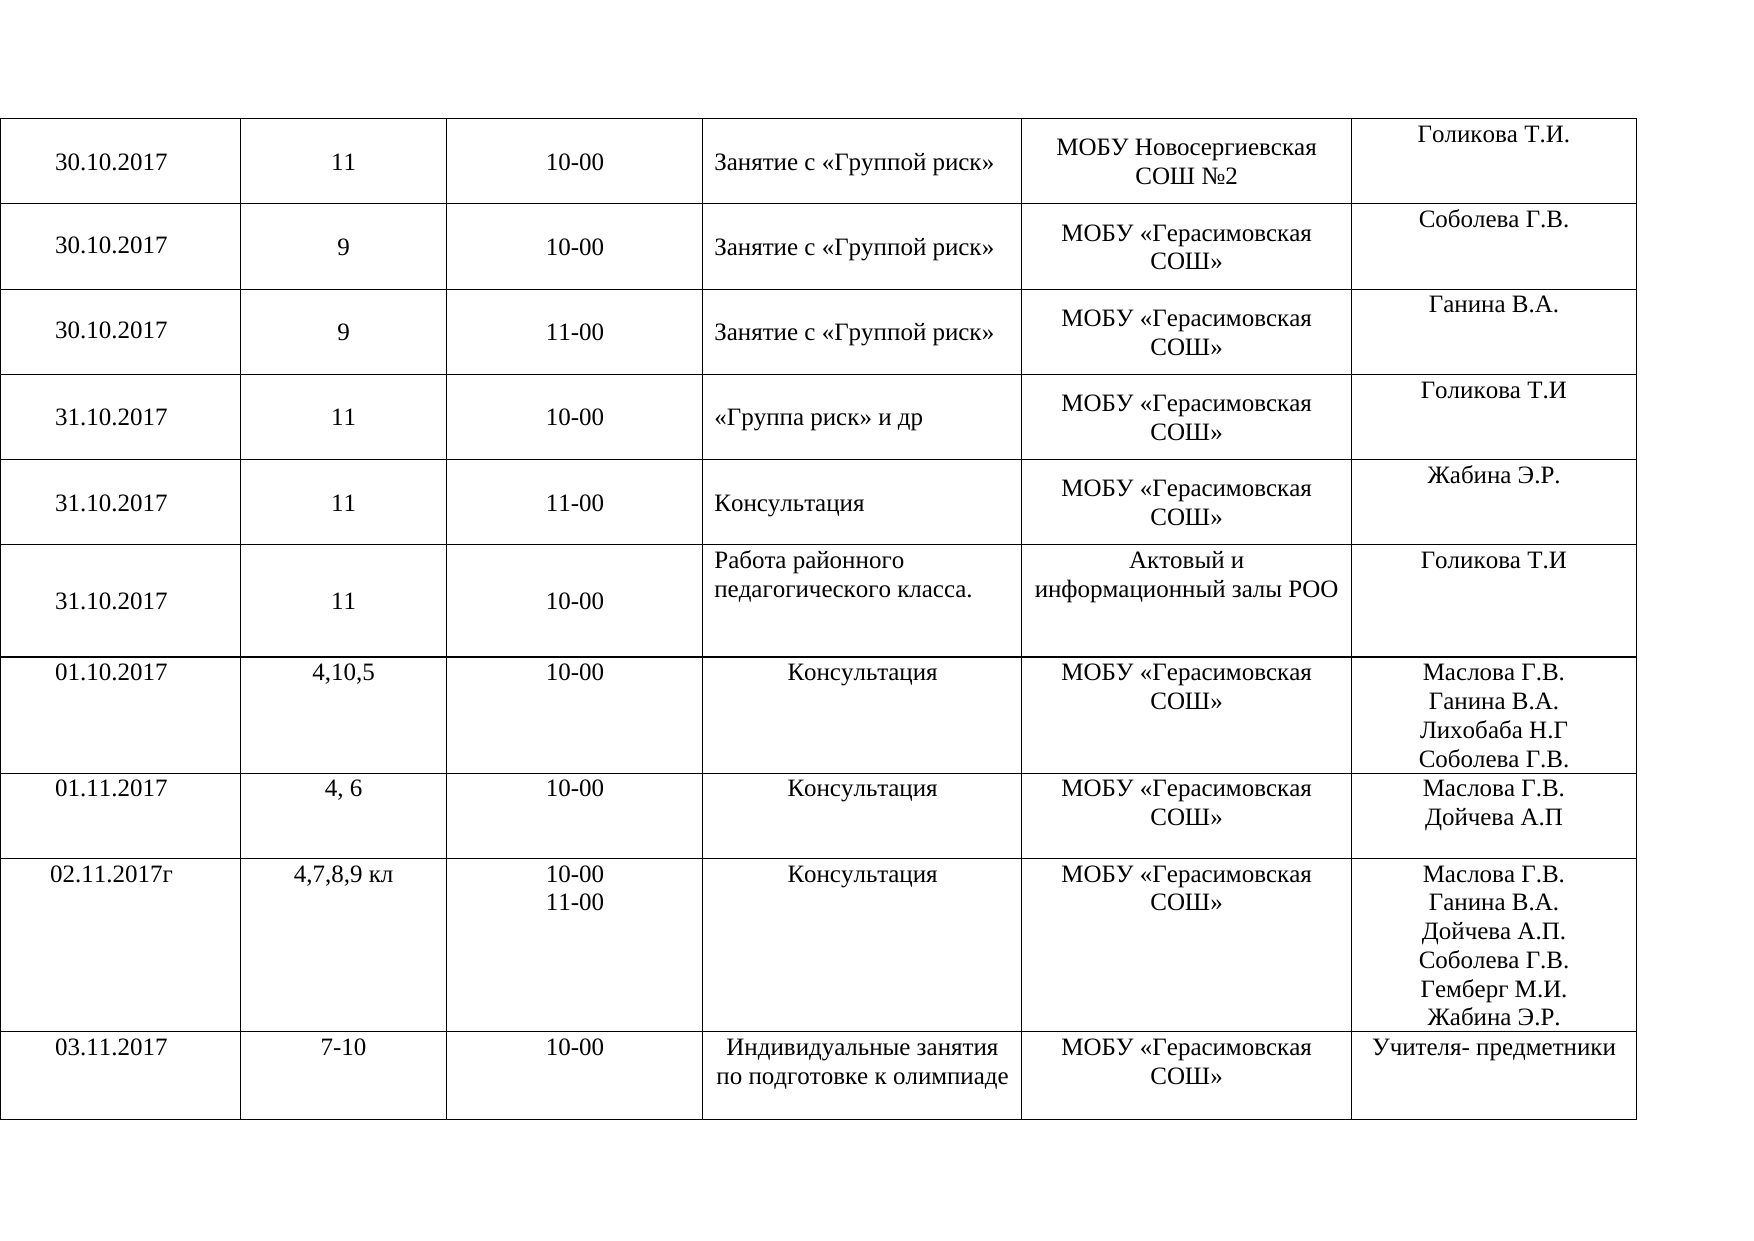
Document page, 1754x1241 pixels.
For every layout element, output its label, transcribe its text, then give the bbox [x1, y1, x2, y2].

table_cell 31.10.2017 [1, 460, 240, 544]
table_cell 01.11.2017 [1, 774, 240, 858]
table_cell 31.10.2017 [1, 545, 240, 656]
table_cell Ганина В.А. [1352, 290, 1636, 374]
table_cell МОБУ «Герасимовская СОШ» [1022, 460, 1351, 544]
table_cell МОБУ «Герасимовская СОШ» [1022, 290, 1351, 374]
table_cell Маслова Г.В. Ганина В.А. Лихобаба Н.Г Соболева Г.В. [1352, 658, 1636, 772]
table_cell 11-00 [447, 290, 702, 374]
table_cell Консультация [703, 658, 1021, 772]
table_cell МОБУ «Герасимовская СОШ» [1022, 658, 1351, 772]
table_cell 10-00 [447, 774, 702, 858]
table_cell 4,7,8,9 кл [241, 859, 446, 1031]
table_cell Консультация [703, 774, 1021, 858]
table_cell 4,10,5 [241, 658, 446, 772]
table_cell 7-10 [241, 1032, 446, 1118]
table_cell 10-00 [447, 545, 702, 656]
table_cell 11-00 [447, 460, 702, 544]
table_cell МОБУ «Герасимовская СОШ» [1022, 774, 1351, 858]
table_cell 10-00 [447, 204, 702, 288]
table_cell «Группа риск» и др [703, 375, 1021, 459]
table_cell 10-00 [447, 658, 702, 772]
table_cell 4, 6 [241, 774, 446, 858]
table_cell Консультация [703, 460, 1021, 544]
table_cell 11 [241, 460, 446, 544]
table_cell 30.10.2017 [1, 119, 240, 203]
table_cell Занятие с «Группой риск» [703, 119, 1021, 203]
table_cell МОБУ «Герасимовская СОШ» [1022, 859, 1351, 1031]
table_cell Индивидуальные занятия по подготовке к олимпиаде [703, 1032, 1021, 1118]
table_cell 9 [241, 204, 446, 288]
table_cell 11 [241, 375, 446, 459]
table_cell 10-00 [447, 1032, 702, 1118]
table_cell Маслова Г.В. Дойчева А.П [1352, 774, 1636, 858]
table_cell Актовый и информационный залы РОО [1022, 545, 1351, 656]
table_cell 11 [241, 545, 446, 656]
table_cell Голикова Т.И [1352, 375, 1636, 459]
table_cell 30.10.2017 [1, 204, 240, 288]
table_cell Голикова Т.И. [1352, 119, 1636, 203]
table_cell 03.11.2017 [1, 1032, 240, 1118]
table_cell 9 [241, 290, 446, 374]
table_cell 10-00 11-00 [447, 859, 702, 1031]
table_cell 11 [241, 119, 446, 203]
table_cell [1022, 1032, 1351, 1118]
table_cell МОБУ «Герасимовская СОШ» [1022, 375, 1351, 459]
table_cell Учителя- предметники [1352, 1032, 1636, 1118]
table_cell 30.10.2017 [1, 290, 240, 374]
table_cell Занятие с «Группой риск» [703, 204, 1021, 288]
table_cell МОБУ «Герасимовская СОШ» [1022, 204, 1351, 288]
table_cell 31.10.2017 [1, 375, 240, 459]
table_cell Жабина Э.Р. [1352, 460, 1636, 544]
table_cell 02.11.2017г [1, 859, 240, 1031]
table_cell Голикова Т.И [1352, 545, 1636, 656]
table_cell Соболева Г.В. [1352, 204, 1636, 288]
table_cell Работа районного педагогического класса. [703, 545, 1021, 656]
table_cell 10-00 [447, 119, 702, 203]
table_cell 01.10.2017 [1, 658, 240, 772]
table_cell 10-00 [447, 375, 702, 459]
table_cell МОБУ Новосергиевская СОШ №2 [1022, 119, 1351, 203]
table_cell Маслова Г.В. Ганина В.А. Дойчева А.П. Соболева Г.В. Гемберг М.И. Жабина Э.Р. [1352, 859, 1636, 1031]
table_cell Занятие с «Группой риск» [703, 290, 1021, 374]
table_cell Консультация [703, 859, 1021, 1031]
